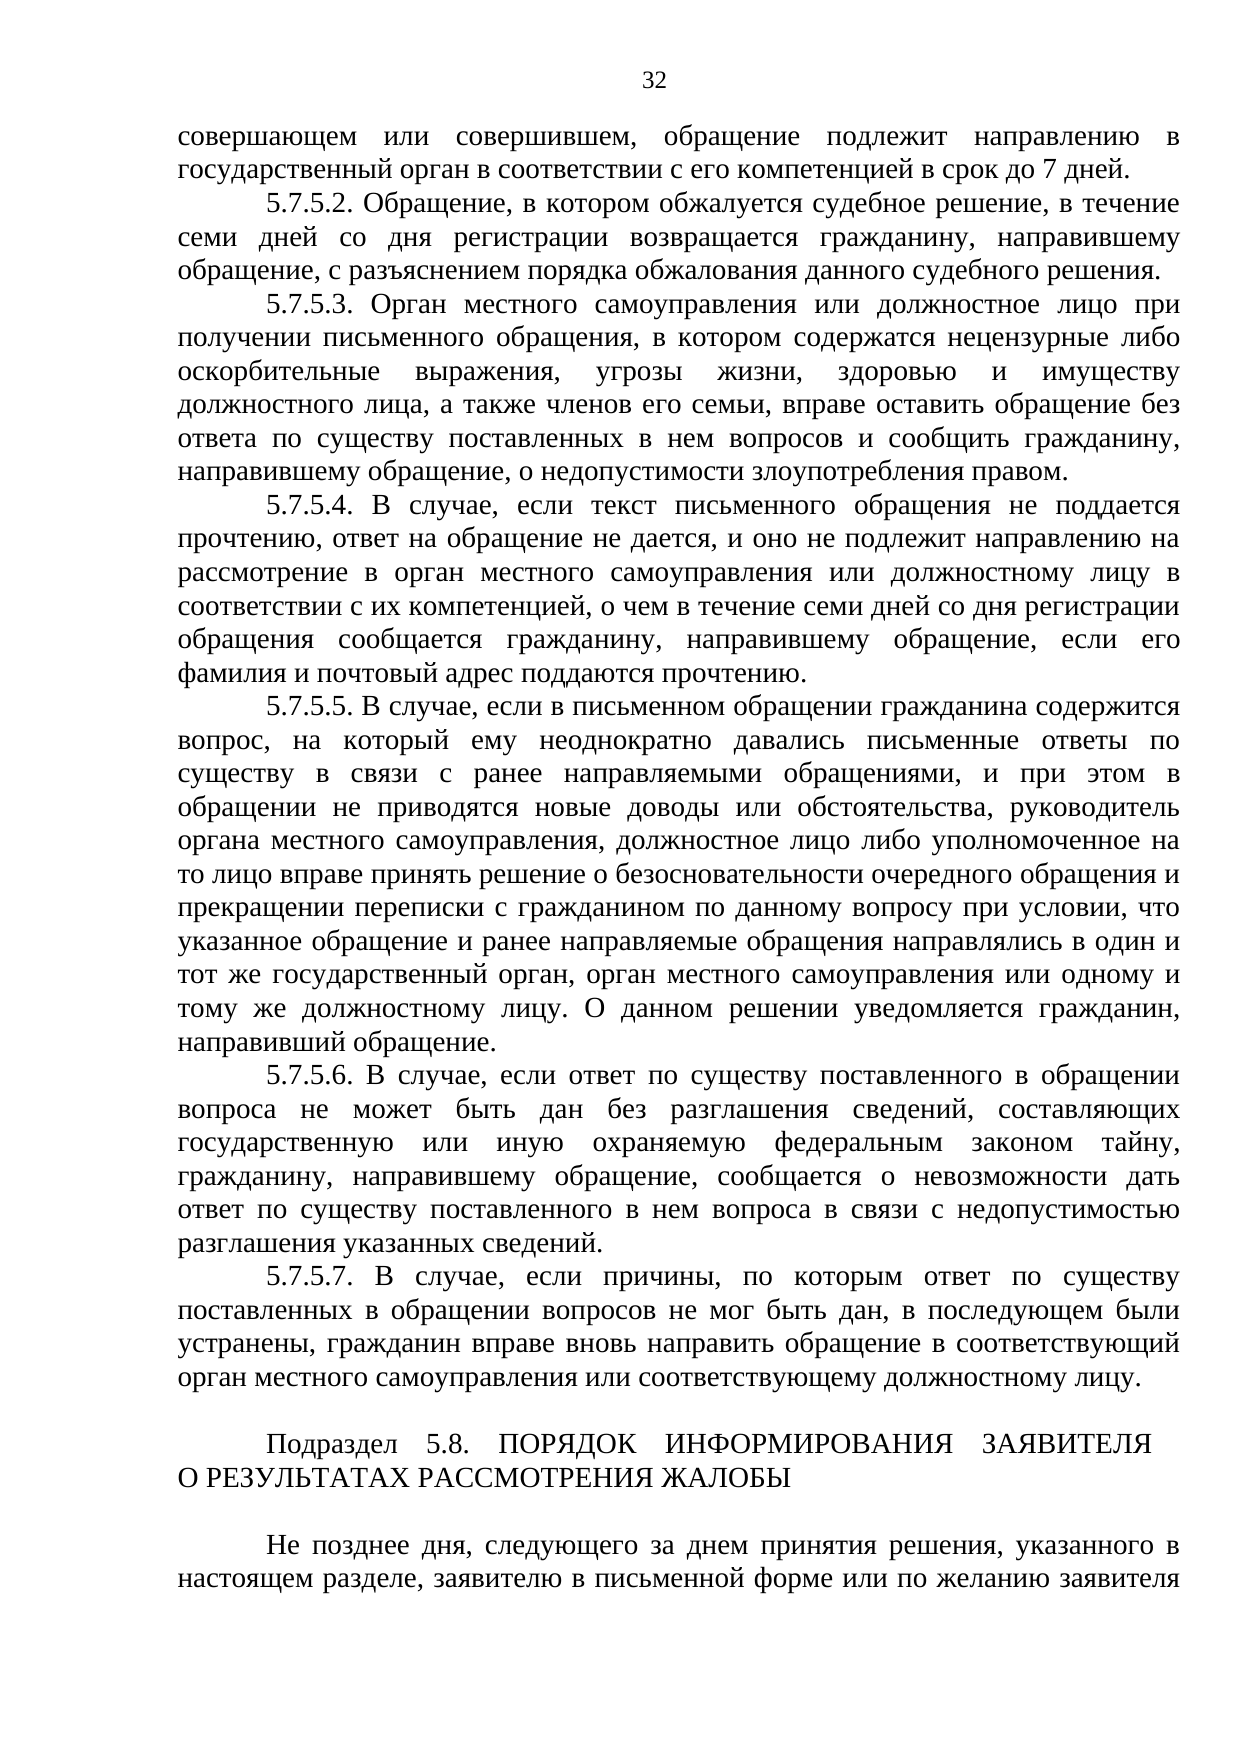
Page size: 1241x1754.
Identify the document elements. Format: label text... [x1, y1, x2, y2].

text 5.7.5.2. Обращение, в котором обжалуется судебное решение, в течение семи дней со дня регистрации возвращается гражданину, направившему обращение, с разъяснением порядка обжалования данного судебного решения. [177, 185, 1181, 286]
text 5.7.5.4. В случае, если текст письменного обращения не поддается прочтению, ответ на обращение не дается, и оно не подлежит направлению на рассмотрение в орган местного самоуправления или должностному лицу в соответствии с их компетенцией, о чем в течение семи дней со дня регистрации обращения сообщается гражданину, направившему обращение, если его фамилия и почтовый адрес поддаются прочтению. [177, 487, 1181, 688]
text 5.7.5.5. В случае, если в письменном обращении гражданина содержится вопрос, на который ему неоднократно давались письменные ответы по существу в связи с ранее направляемыми обращениями, и при этом в обращении не приводятся новые доводы или обстоятельства, руководитель органа местного самоуправления, должностное лицо либо уполномоченное на то лицо вправе принять решение о безосновательности очередного обращения и прекращении переписки с гражданином по данному вопросу при условии, что указанное обращение и ранее направляемые обращения направлялись в один и тот же государственный орган, орган местного самоуправления или одному и тому же должностному лицу. О данном решении уведомляется гражданин, направивший обращение. [177, 688, 1181, 1057]
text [177, 1527, 1181, 1594]
text 5.7.5.6. В случае, если ответ по существу поставленного в обращении вопроса не может быть дан без разглашения сведений, составляющих государственную или иную охраняемую федеральным законом тайну, гражданину, направившему обращение, сообщается о невозможности дать ответ по существу поставленного в нем вопроса в связи с недопустимостью разглашения указанных сведений. [177, 1057, 1181, 1258]
text 5.7.5.3. Орган местного самоуправления или должностное лицо при получении письменного обращения, в котором содержатся нецензурные либо оскорбительные выражения, угрозы жизни, здоровью и имуществу должностного лица, а также членов его семьи, вправе оставить обращение без ответа по существу поставленных в нем вопросов и сообщить гражданину, направившему обращение, о недопустимости злоупотребления правом. [177, 286, 1181, 487]
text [177, 118, 1181, 185]
text 5.7.5.7. В случае, если причины, по которым ответ по существу поставленных в обращении вопросов не мог быть дан, в последующем были устранены, гражданин вправе вновь направить обращение в соответствующий орган местного самоуправления или соответствующему должностному лицу. [177, 1258, 1181, 1393]
text Подраздел 5.8. ПОРЯДОК ИНФОРМИРОВАНИЯ ЗАЯВИТЕЛЯ О РЕЗУЛЬТАТАХ РАССМОТРЕНИЯ ЖАЛОБЫ [177, 1426, 1181, 1493]
